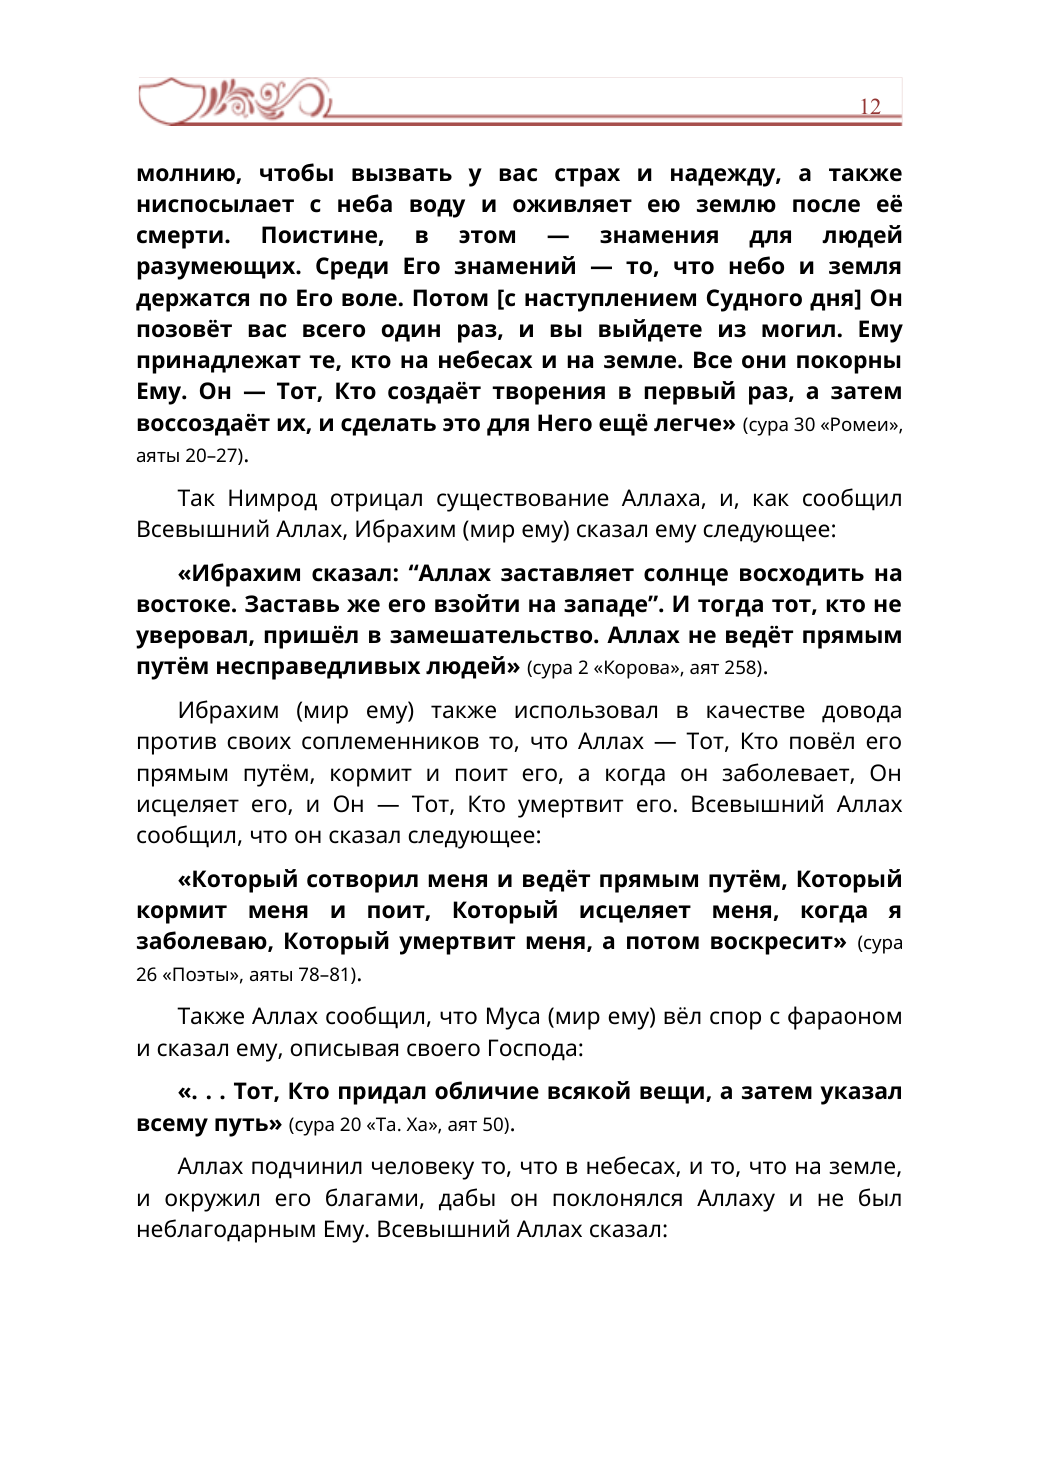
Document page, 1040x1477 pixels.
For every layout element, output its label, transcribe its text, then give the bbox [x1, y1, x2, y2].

text Ибрахим (мир ему) также использовал в качестве довода против своих соплеменников то, что Аллах — Тот, Кто повёл его прямым путём, кормит и поит его, а когда он заболевает, Он исцеляет его, и Он — Тот, Кто умертвит его. Всевышний Аллах сообщил, что он сказал следующее: [136, 693, 903, 850]
text «Ибрахим сказал: “Аллах заставляет солнце восходить на востоке. Заставь же его взойти на западе”. И тогда тот, кто не уверовал, пришёл в замешательство. Аллах не ведёт прямым путём несправедливых людей» (сура 2 «Корова», аят 258). [136, 556, 903, 681]
text «. . . Тот, Кто придал обличие всякой вещи, а затем указал всему путь» (сура 20 «Та. Ха», аят 50). [136, 1075, 903, 1137]
text «Который сотворил меня и ведёт прямым путём, Который кормит меня и поит, Который исцеляет меня, когда я заболеваю, Который умертвит меня, а потом воскресит» (сура 26 «Поэты», аяты 78–81). [136, 862, 903, 987]
text Так Нимрод отрицал существование Аллаха, и, как сообщил Всевышний Аллах, Ибрахим (мир ему) сказал ему следующее: [136, 481, 903, 543]
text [136, 156, 903, 468]
text Также Аллах сообщил, что Муса (мир ему) вёл спор с фараоном и сказал ему, описывая своего Господа: [136, 1000, 903, 1062]
text Аллах подчинил человеку то, что в небесах, и то, что на земле, и окружил его благами, дабы он поклонялся Аллаху и не был неблагодарным Ему. Всевышний Аллах сказал: [136, 1150, 903, 1243]
